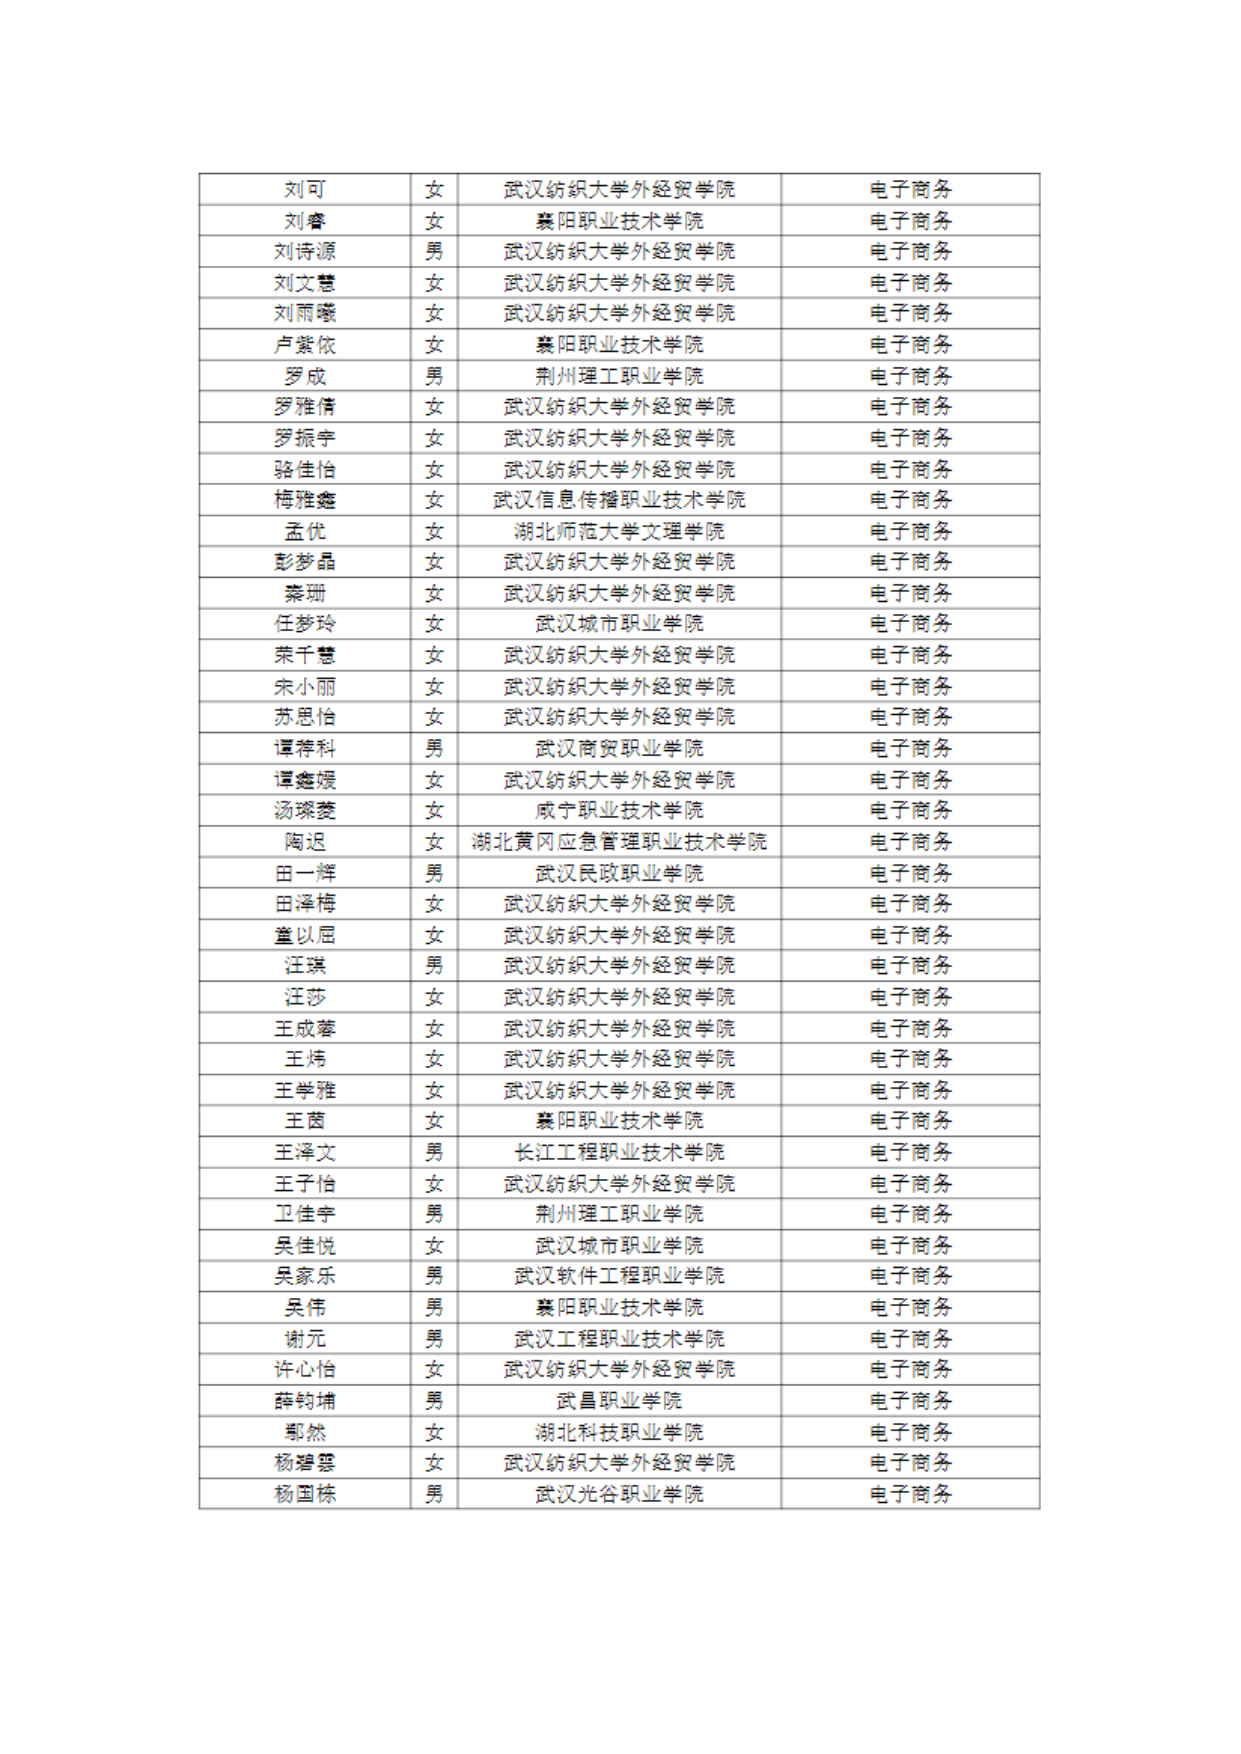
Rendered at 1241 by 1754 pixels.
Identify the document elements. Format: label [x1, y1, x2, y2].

picture [187, 162, 1053, 1517]
